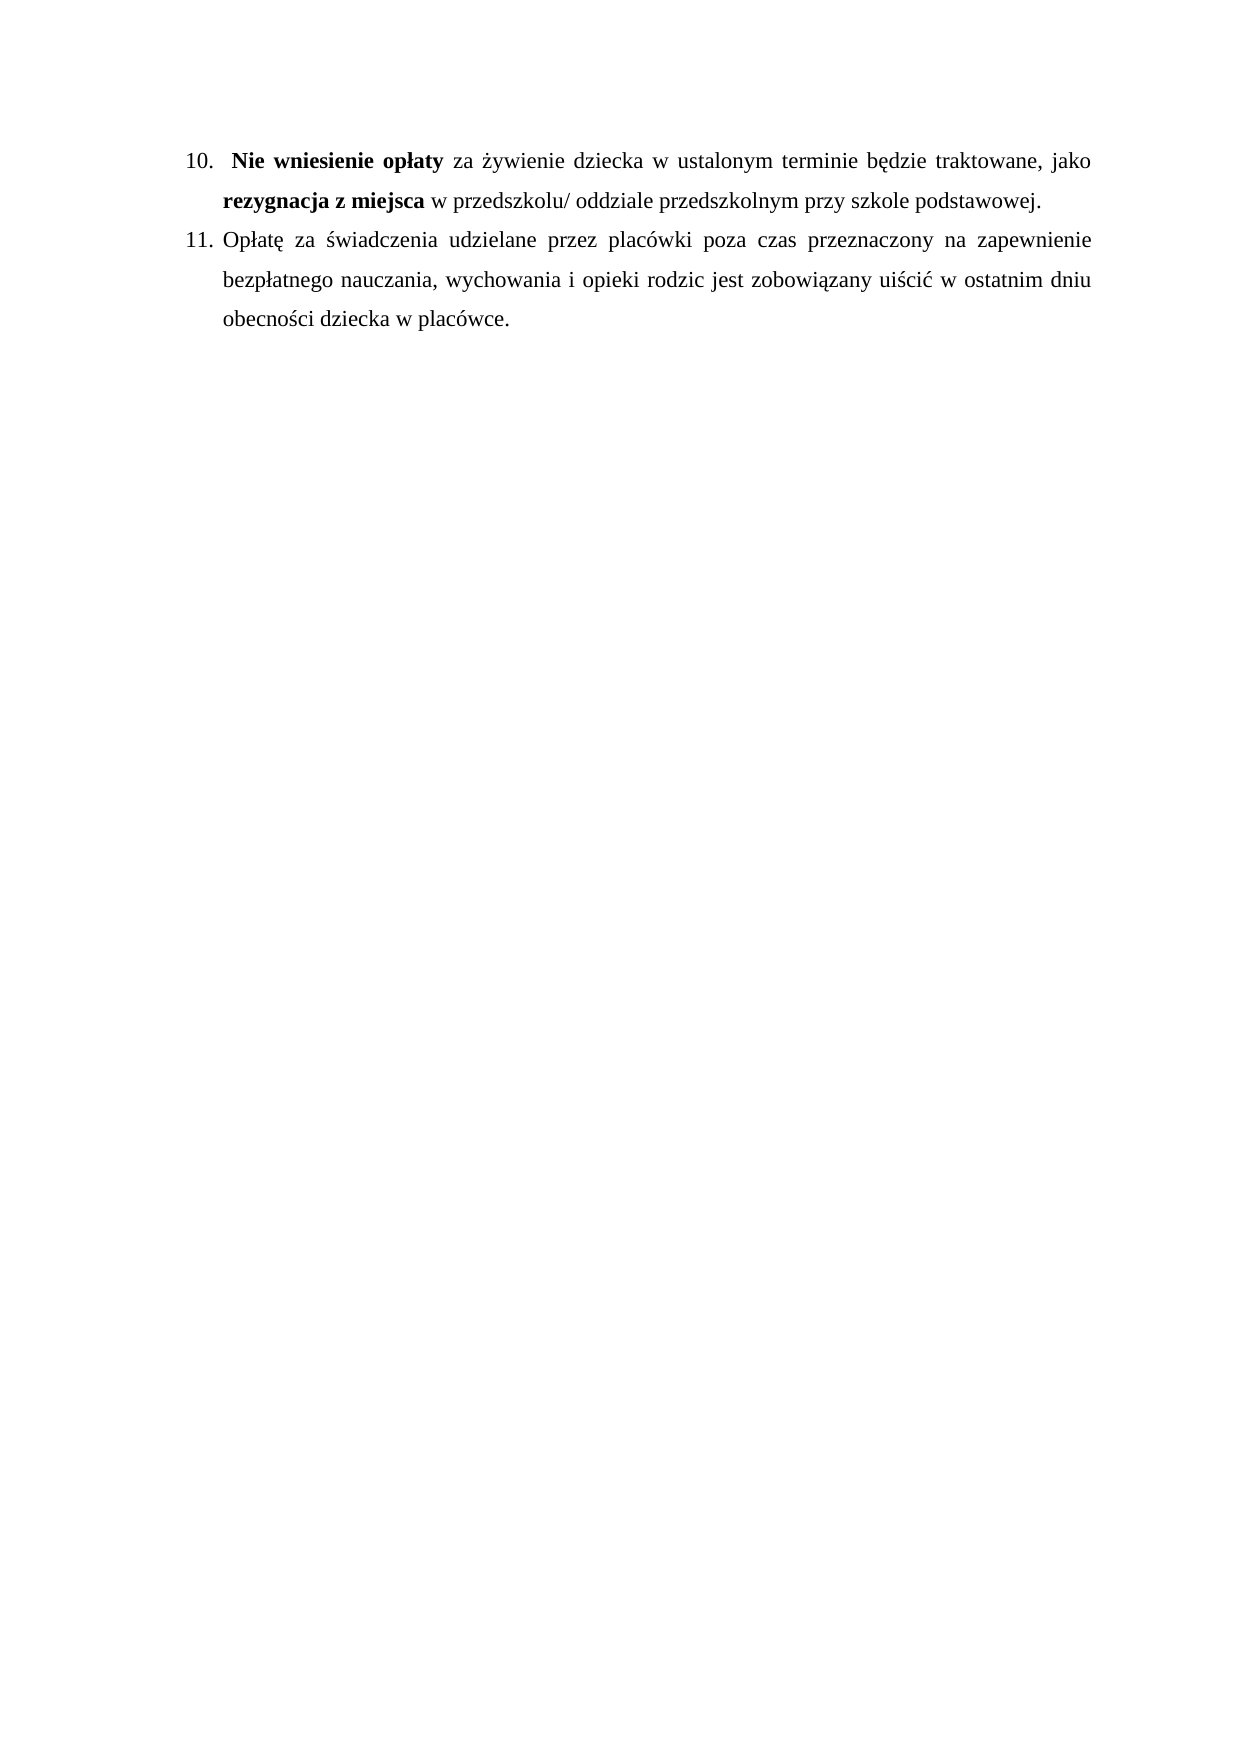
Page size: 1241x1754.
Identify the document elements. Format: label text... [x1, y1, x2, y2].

list Nie wniesienie opłaty za żywienie dziecka w ustalonym terminie będzie traktowane, jako rezygnacja z miejsca w przedszkolu/ oddziale przedszkolnym przy szkole podstawowej. [185, 148, 1093, 213]
list Opłatę za świadczenia udzielane przez placówki poza czas przeznaczony na zapewnienie bezpłatnego nauczania, wychowania i opieki rodzic jest zobowiązany uiścić w ostatnim dniu obecności dziecka w placówce. [185, 227, 1093, 332]
